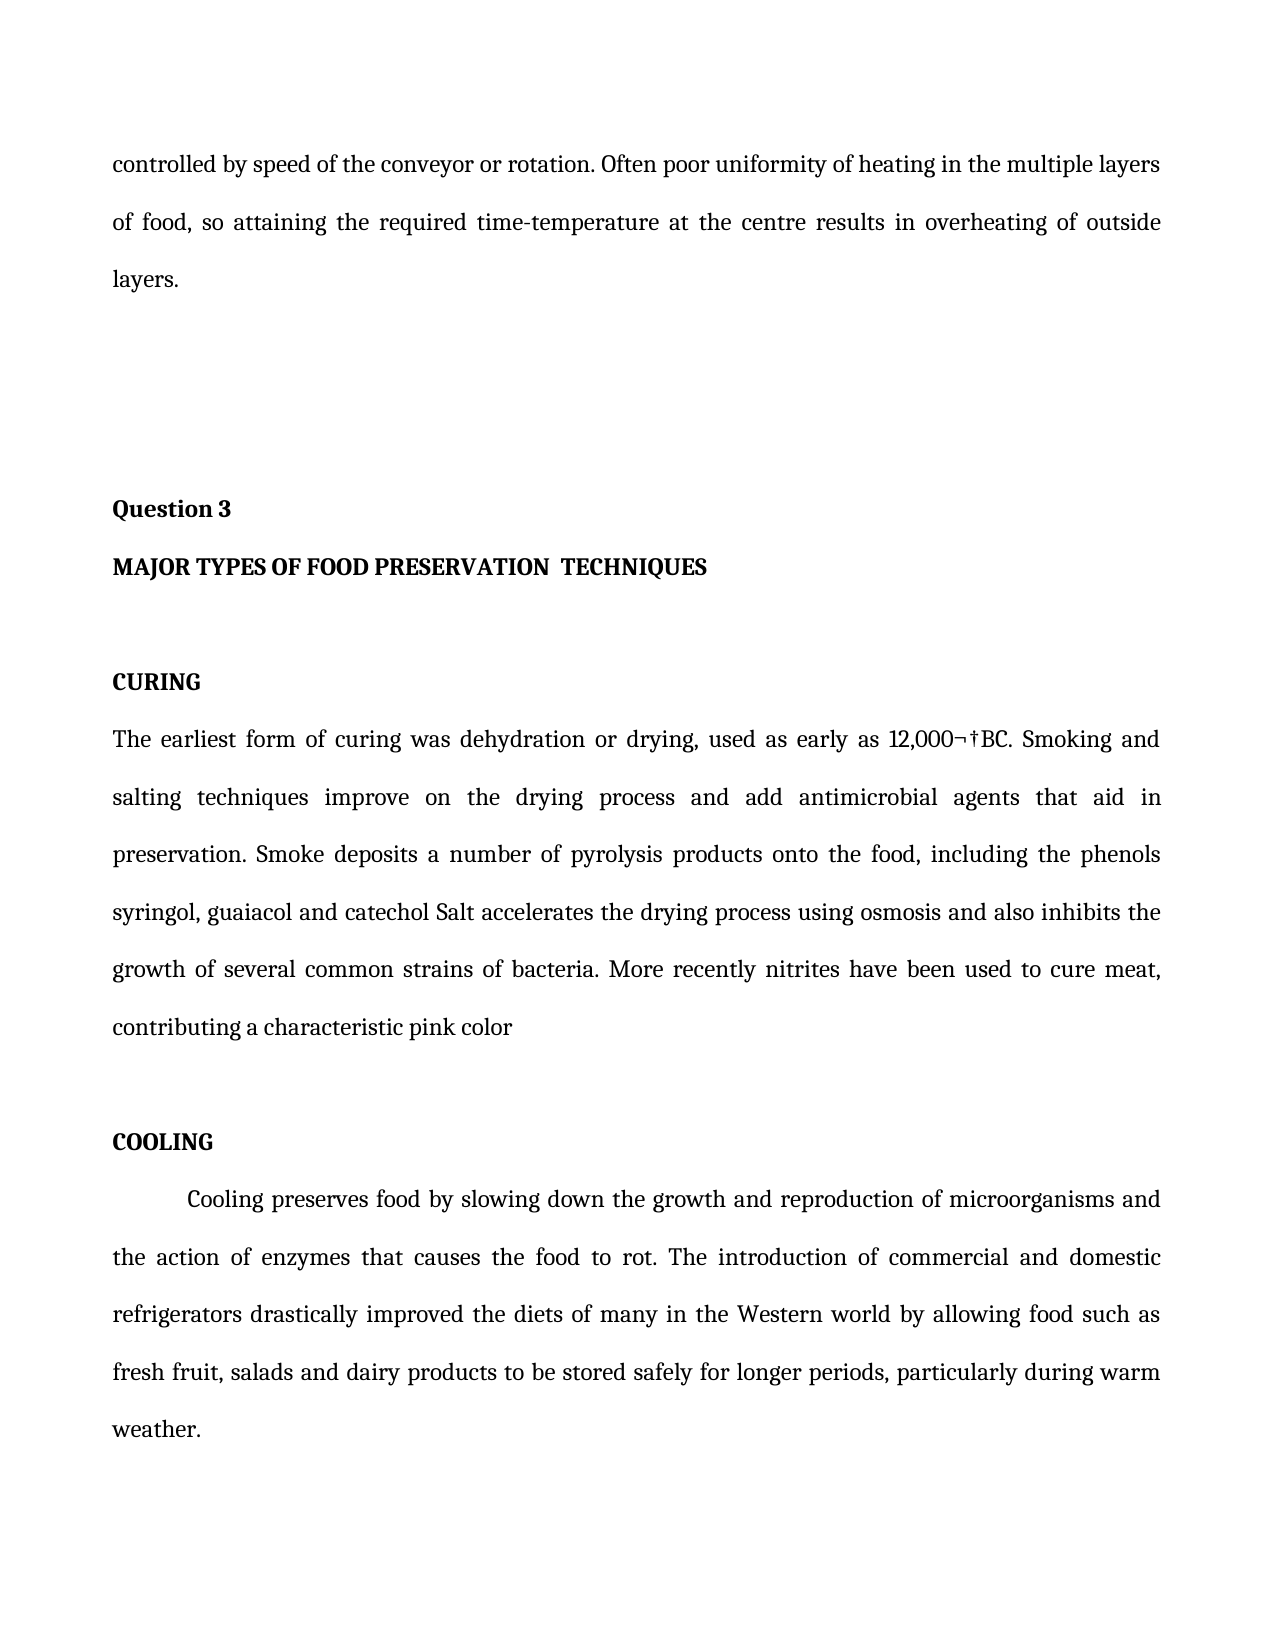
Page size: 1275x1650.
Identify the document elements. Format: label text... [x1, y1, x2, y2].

text CURING [112, 667, 1163, 696]
text Question 3 [112, 495, 1163, 524]
text Cooling preserves food by slowing down the growth and reproduction of microorganisms and the action of enzymes that causes the food to rot. The introduction of commercial and domestic refrigerators drastically improved the diets of many in the Western world by allowing food such as fresh fruit, salads and dairy products to be stored safely for longer periods, particularly during warm weather. [112, 1185, 1163, 1444]
text COOLING [112, 1127, 1163, 1156]
text The earliest form of curing was dehydration or drying, used as early as 12,000¬†BC. Smoking and salting techniques improve on the drying process and add antimicrobial agents that aid in preservation. Smoke deposits a number of pyrolysis products onto the food, including the phenols syringol, guaiacol and catechol Salt accelerates the drying process using osmosis and also inhibits the growth of several common strains of bacteria. More recently nitrites have been used to cure meat, contributing a characteristic pink color [112, 725, 1163, 1041]
text MAJOR TYPES OF FOOD PRESERVATION TECHNIQUES [112, 552, 1163, 581]
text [112, 150, 1163, 294]
